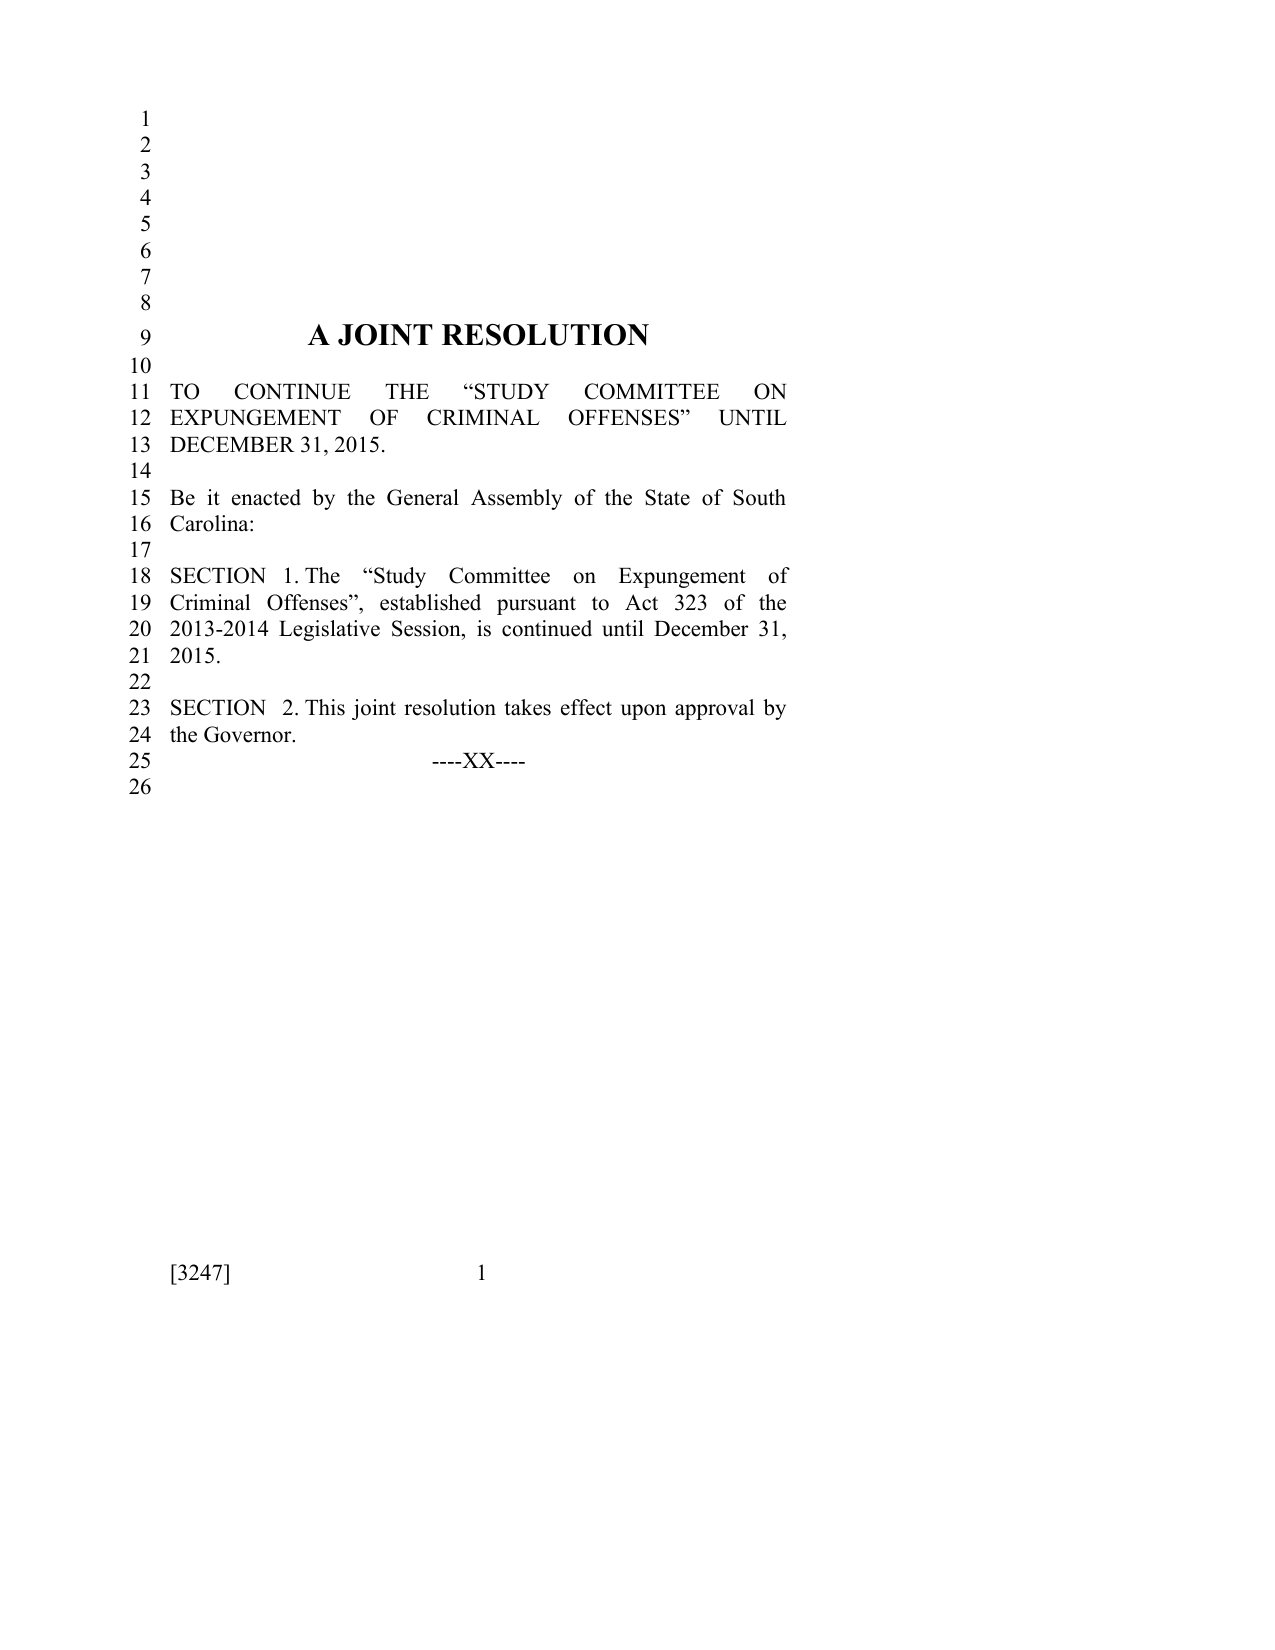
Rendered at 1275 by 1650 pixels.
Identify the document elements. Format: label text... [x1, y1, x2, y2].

text TO CONTINUE THE “STUDY COMMITTEE ON EXPUNGEMENT OF CRIMINAL OFFENSES” UNTIL DECEMBER 31, 2015. [169, 378, 787, 457]
text SECTION 1. The “Study Committee on Expungement of Criminal Offenses”, established pursuant to Act 323 of the 2013-2014 Legislative Session, is continued until December 31, 2015. [169, 563, 787, 668]
text ----XX---- [169, 747, 787, 773]
text Be it enacted by the General Assembly of the State of South Carolina: [169, 483, 787, 536]
text SECTION 2. This joint resolution takes effect upon approval by the Governor. [169, 694, 787, 747]
text A JOINT RESOLUTION [169, 316, 787, 352]
